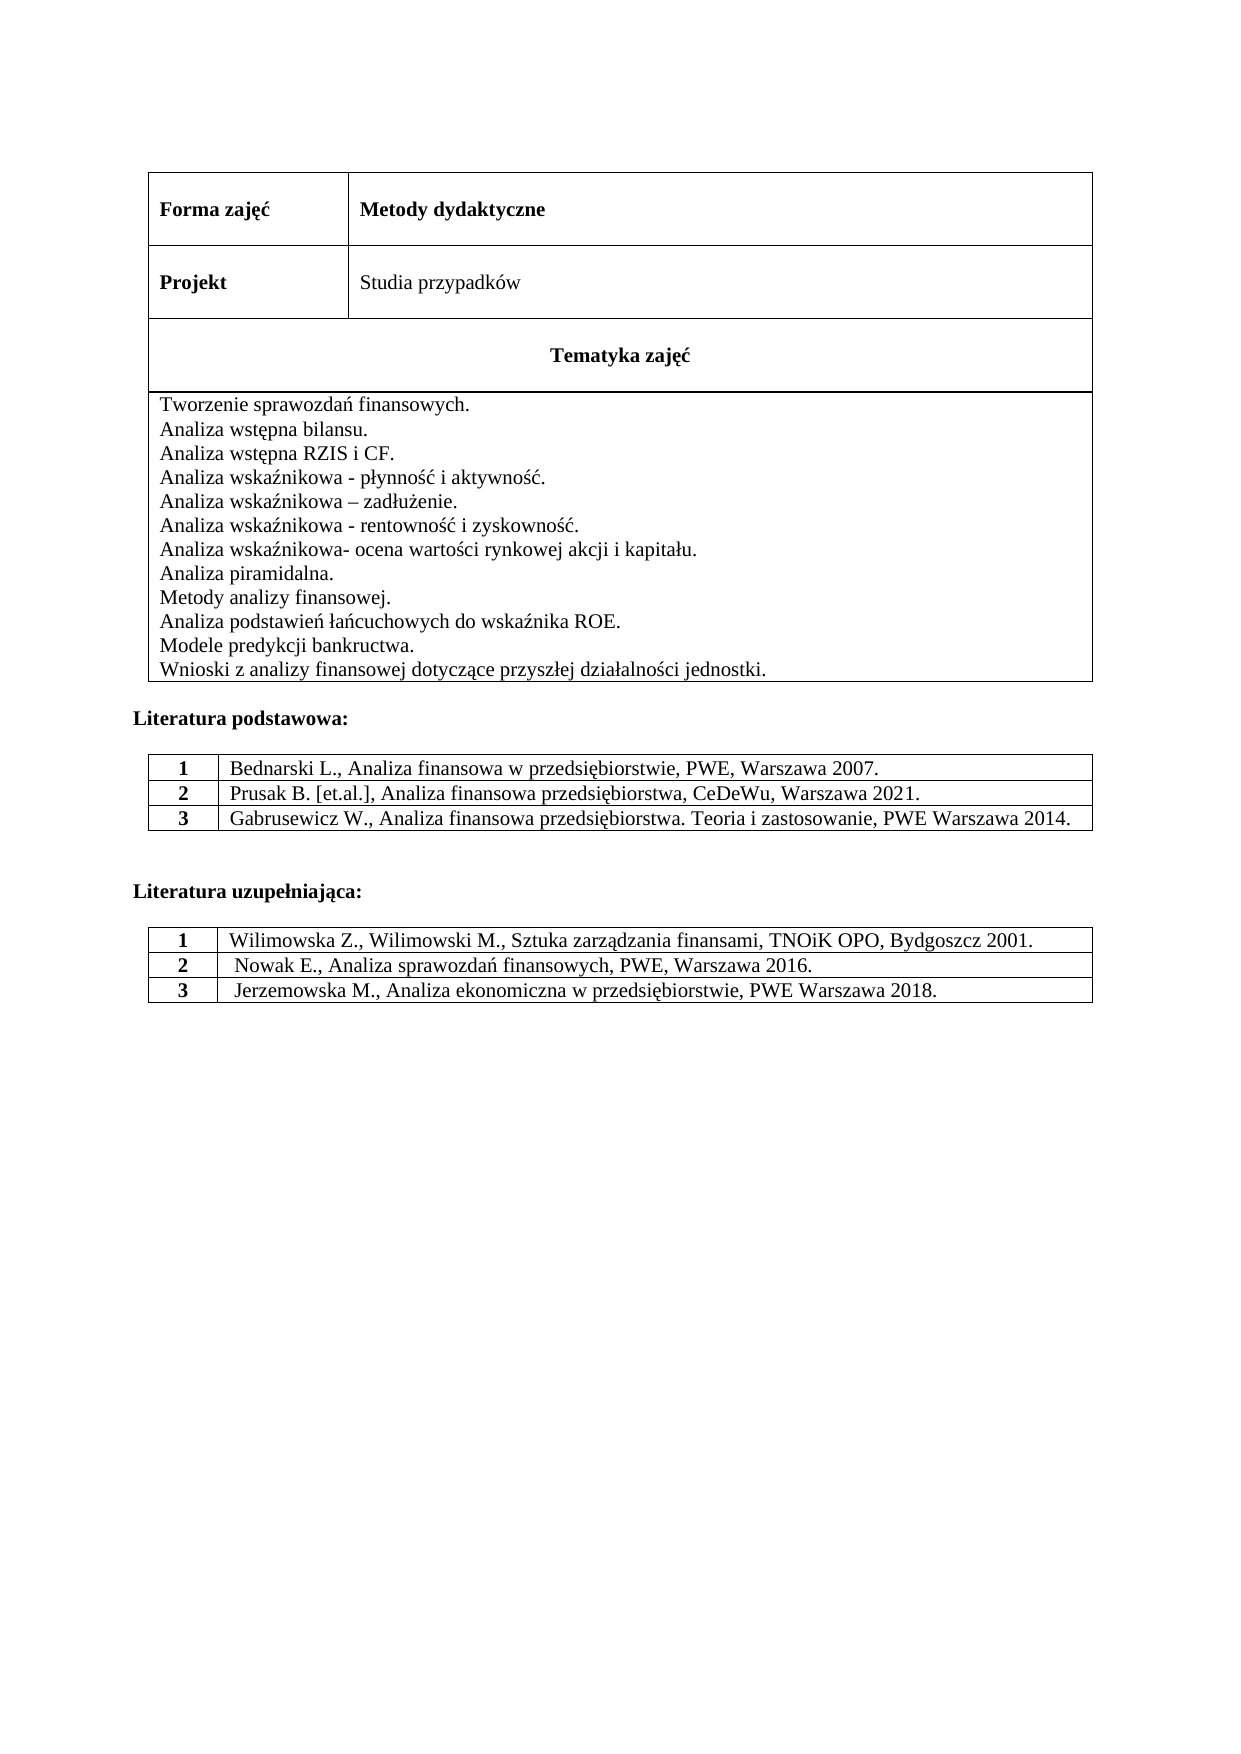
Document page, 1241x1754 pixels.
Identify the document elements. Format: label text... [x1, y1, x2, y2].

text Literatura uzupełniająca: [133, 879, 1093, 903]
table_cell Tematyka zajęć [149, 319, 1092, 391]
table_header Metody dydaktyczne [349, 173, 1092, 245]
table_cell 2 [149, 953, 217, 977]
table_header 1 [149, 755, 218, 779]
text Literatura podstawowa: [133, 706, 1093, 730]
table_cell 3 [149, 978, 217, 1002]
table_cell Tworzenie sprawozdań finansowych. Analiza wstępna bilansu. Analiza wstępna RZIS i CF. Analiza wskaźnikowa - płynność i aktywność. Analiza wskaźnikowa – zadłużenie. Analiza wskaźnikowa - rentowność i zyskowność. Analiza wskaźnikowa- ocena wartości rynkowej akcji i kapitału. Analiza piramidalna. Metody analizy finansowej. Analiza podstawień łańcuchowych do wskaźnika ROE. Modele predykcji bankructwa. Wnioski z analizy finansowej dotyczące przyszłej działalności jednostki. [149, 393, 1092, 681]
table_header Wilimowska Z., Wilimowski M., Sztuka zarządzania finansami, TNOiK OPO, Bydgoszcz 2001. [218, 928, 1092, 952]
table_cell Prusak B. [et.al.], Analiza finansowa przedsiębiorstwa, CeDeWu, Warszawa 2021. [219, 781, 1092, 804]
table_cell Projekt [149, 246, 348, 318]
table_header 1 [149, 928, 217, 952]
table_cell Studia przypadków [349, 246, 1092, 318]
table_cell 2 [149, 781, 218, 804]
table_header Forma zajęć [149, 173, 348, 245]
table_cell 3 [149, 806, 218, 830]
table_header Bednarski L., Analiza finansowa w przedsiębiorstwie, PWE, Warszawa 2007. [219, 755, 1092, 779]
table_cell Gabrusewicz W., Analiza finansowa przedsiębiorstwa. Teoria i zastosowanie, PWE Warszawa 2014. [219, 806, 1092, 830]
table_cell Jerzemowska M., Analiza ekonomiczna w przedsiębiorstwie, PWE Warszawa 2018. [218, 978, 1092, 1002]
table_cell Nowak E., Analiza sprawozdań finansowych, PWE, Warszawa 2016. [218, 953, 1092, 977]
